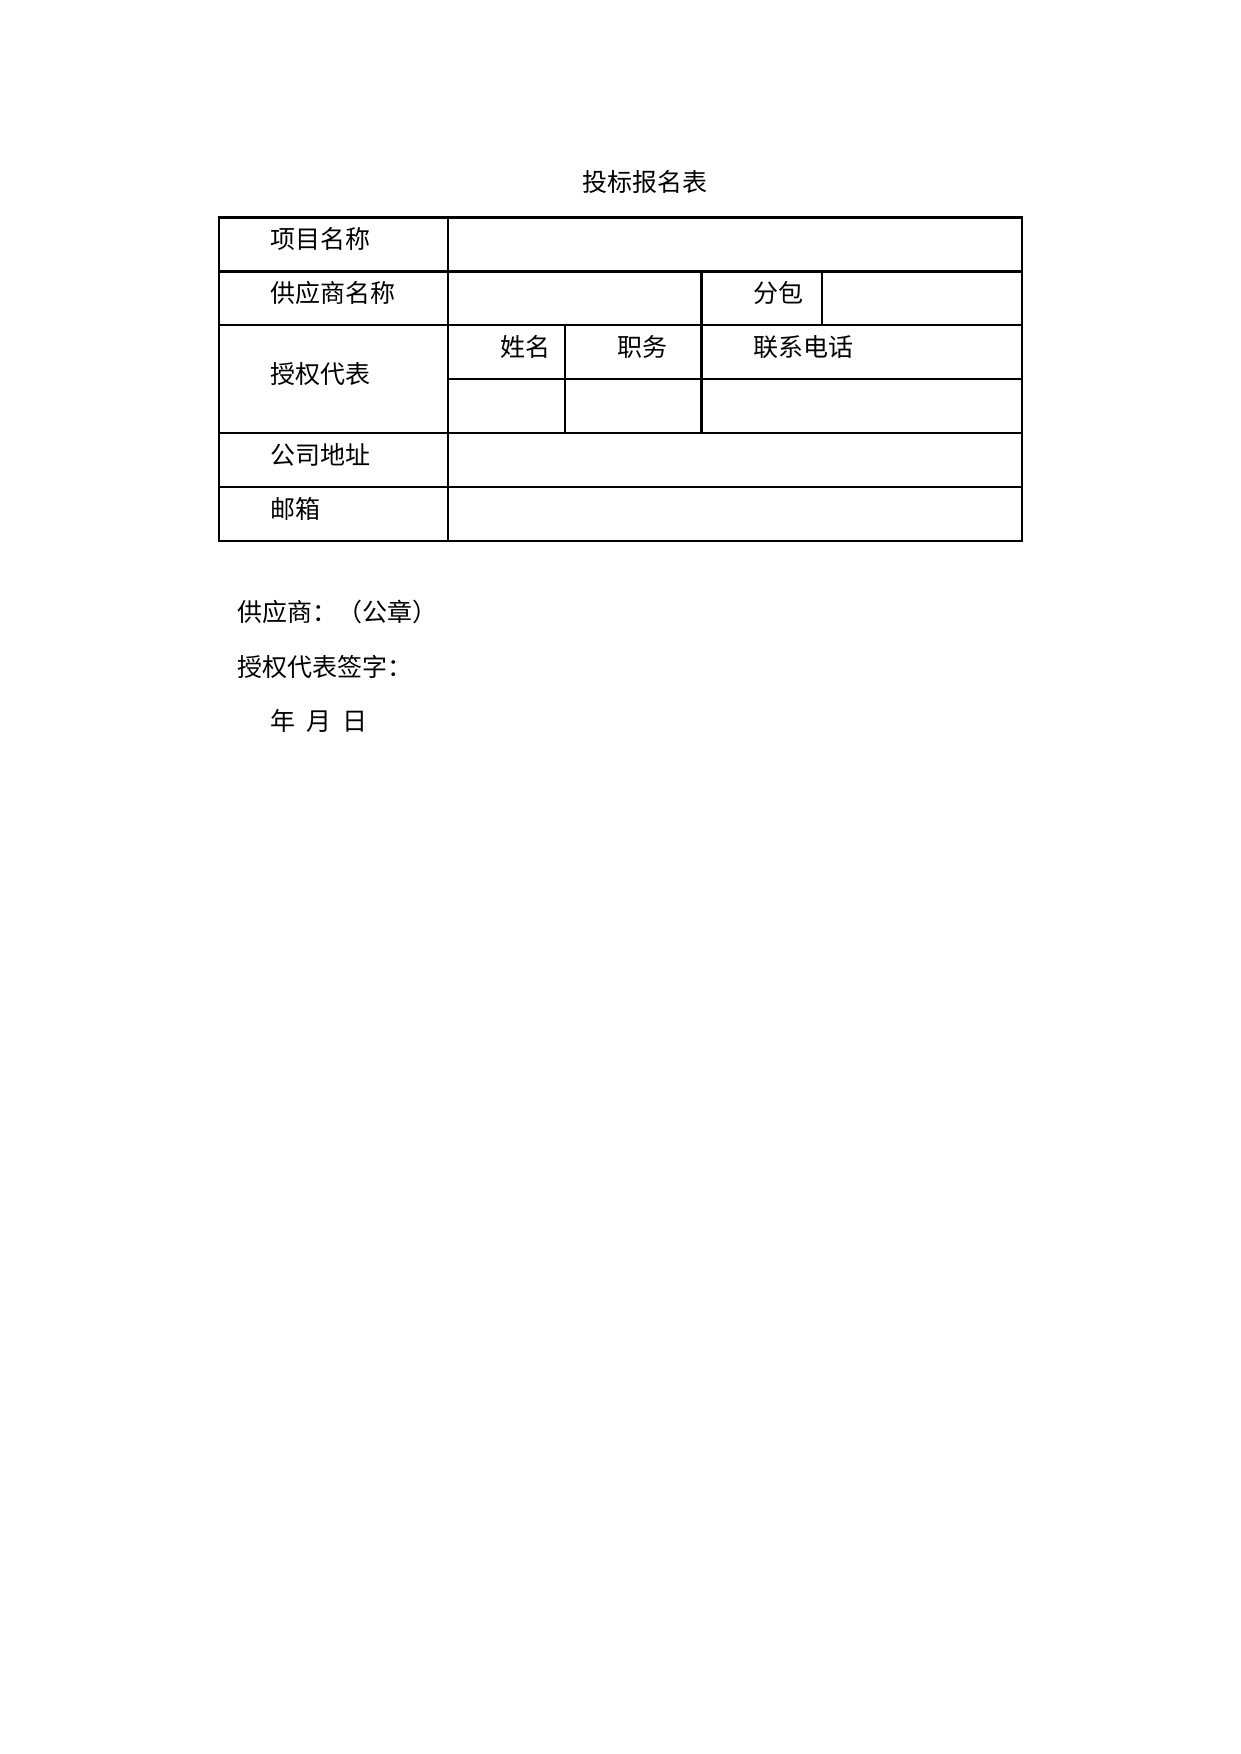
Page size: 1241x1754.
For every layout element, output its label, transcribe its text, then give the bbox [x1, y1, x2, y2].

table_cell 职务 [566, 326, 700, 378]
text 投标报名表 [187, 162, 1053, 198]
table_cell [703, 380, 1021, 432]
table_cell [823, 273, 1021, 324]
text 供应商：（公章） 授权代表签字： 年 月 日 [237, 593, 1053, 738]
table_cell [449, 273, 700, 324]
table_cell 邮箱 [220, 488, 447, 540]
table_cell 公司地址 [220, 434, 447, 486]
table_cell 授权代表 [220, 326, 447, 432]
table_cell 联系电话 [703, 326, 1021, 378]
table_cell 分包 [703, 273, 821, 324]
table_cell [449, 380, 564, 432]
table_cell [449, 488, 1021, 540]
table_header [449, 219, 1021, 270]
table_cell 姓名 [449, 326, 564, 378]
table_cell 供应商名称 [220, 273, 447, 324]
table_cell [566, 380, 700, 432]
table_header 项目名称 [220, 219, 447, 270]
table_cell [449, 434, 1021, 486]
